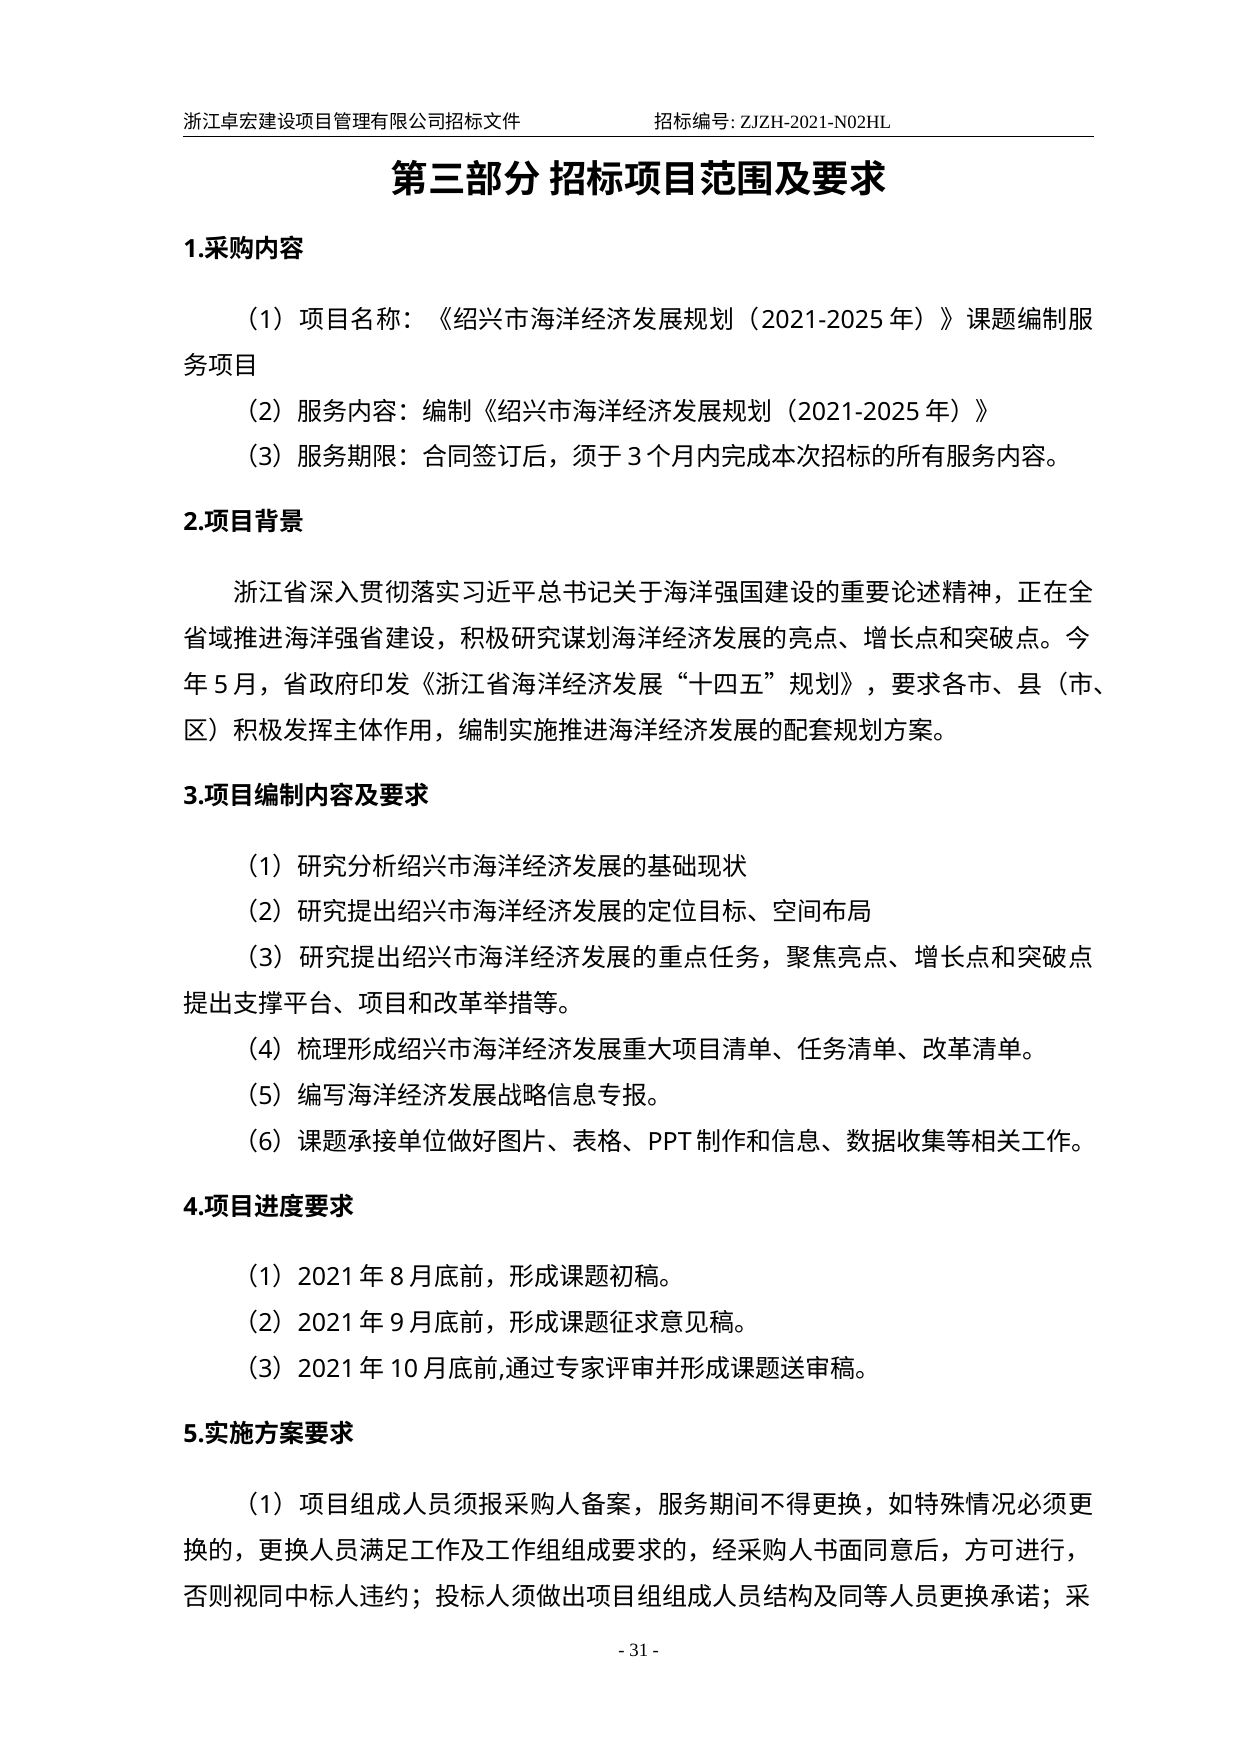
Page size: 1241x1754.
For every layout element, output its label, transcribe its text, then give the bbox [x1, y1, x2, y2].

text 第三部分 招标项目范围及要求 [183, 156, 1094, 202]
text （5）编写海洋经济发展战略信息专报。 [183, 1067, 1094, 1113]
text （2）研究提出绍兴市海洋经济发展的定位目标、空间布局 [183, 884, 1094, 930]
text （2）服务内容：编制《绍兴市海洋经济发展规划（2021-2025年）》 [183, 383, 1094, 429]
text （3）服务期限：合同签订后，须于3个月内完成本次招标的所有服务内容。 [183, 429, 1094, 475]
subtitle 4.项目进度要求 [183, 1172, 1094, 1237]
text （1）项目名称：《绍兴市海洋经济发展规划（2021-2025年）》课题编制服务项目 [183, 292, 1094, 383]
subtitle 3.项目编制内容及要求 [183, 761, 1094, 826]
text 浙江省深入贯彻落实习近平总书记关于海洋强国建设的重要论述精神，正在全省域推进海洋强省建设，积极研究谋划海洋经济发展的亮点、增长点和突破点。今年5月，省政府印发《浙江省海洋经济发展“十四五”规划》，要求各市、县（市、区）积极发挥主体作用，编制实施推进海洋经济发展的配套规划方案。 [183, 565, 1094, 748]
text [183, 1477, 1094, 1614]
subtitle 5.实施方案要求 [183, 1399, 1094, 1464]
text （1）研究分析绍兴市海洋经济发展的基础现状 [183, 838, 1094, 884]
text （3）2021年10月底前,通过专家评审并形成课题送审稿。 [183, 1341, 1094, 1387]
text （6）课题承接单位做好图片、表格、PPT制作和信息、数据收集等相关工作。 [183, 1113, 1094, 1159]
subtitle 2.项目背景 [183, 487, 1094, 552]
text （1）2021年8月底前，形成课题初稿。 [183, 1249, 1094, 1295]
subtitle 1.采购内容 [183, 214, 1094, 279]
text （4）梳理形成绍兴市海洋经济发展重大项目清单、任务清单、改革清单。 [183, 1022, 1094, 1067]
text （3）研究提出绍兴市海洋经济发展的重点任务，聚焦亮点、增长点和突破点提出支撑平台、项目和改革举措等。 [183, 930, 1094, 1022]
text （2）2021年9月底前，形成课题征求意见稿。 [183, 1295, 1094, 1341]
